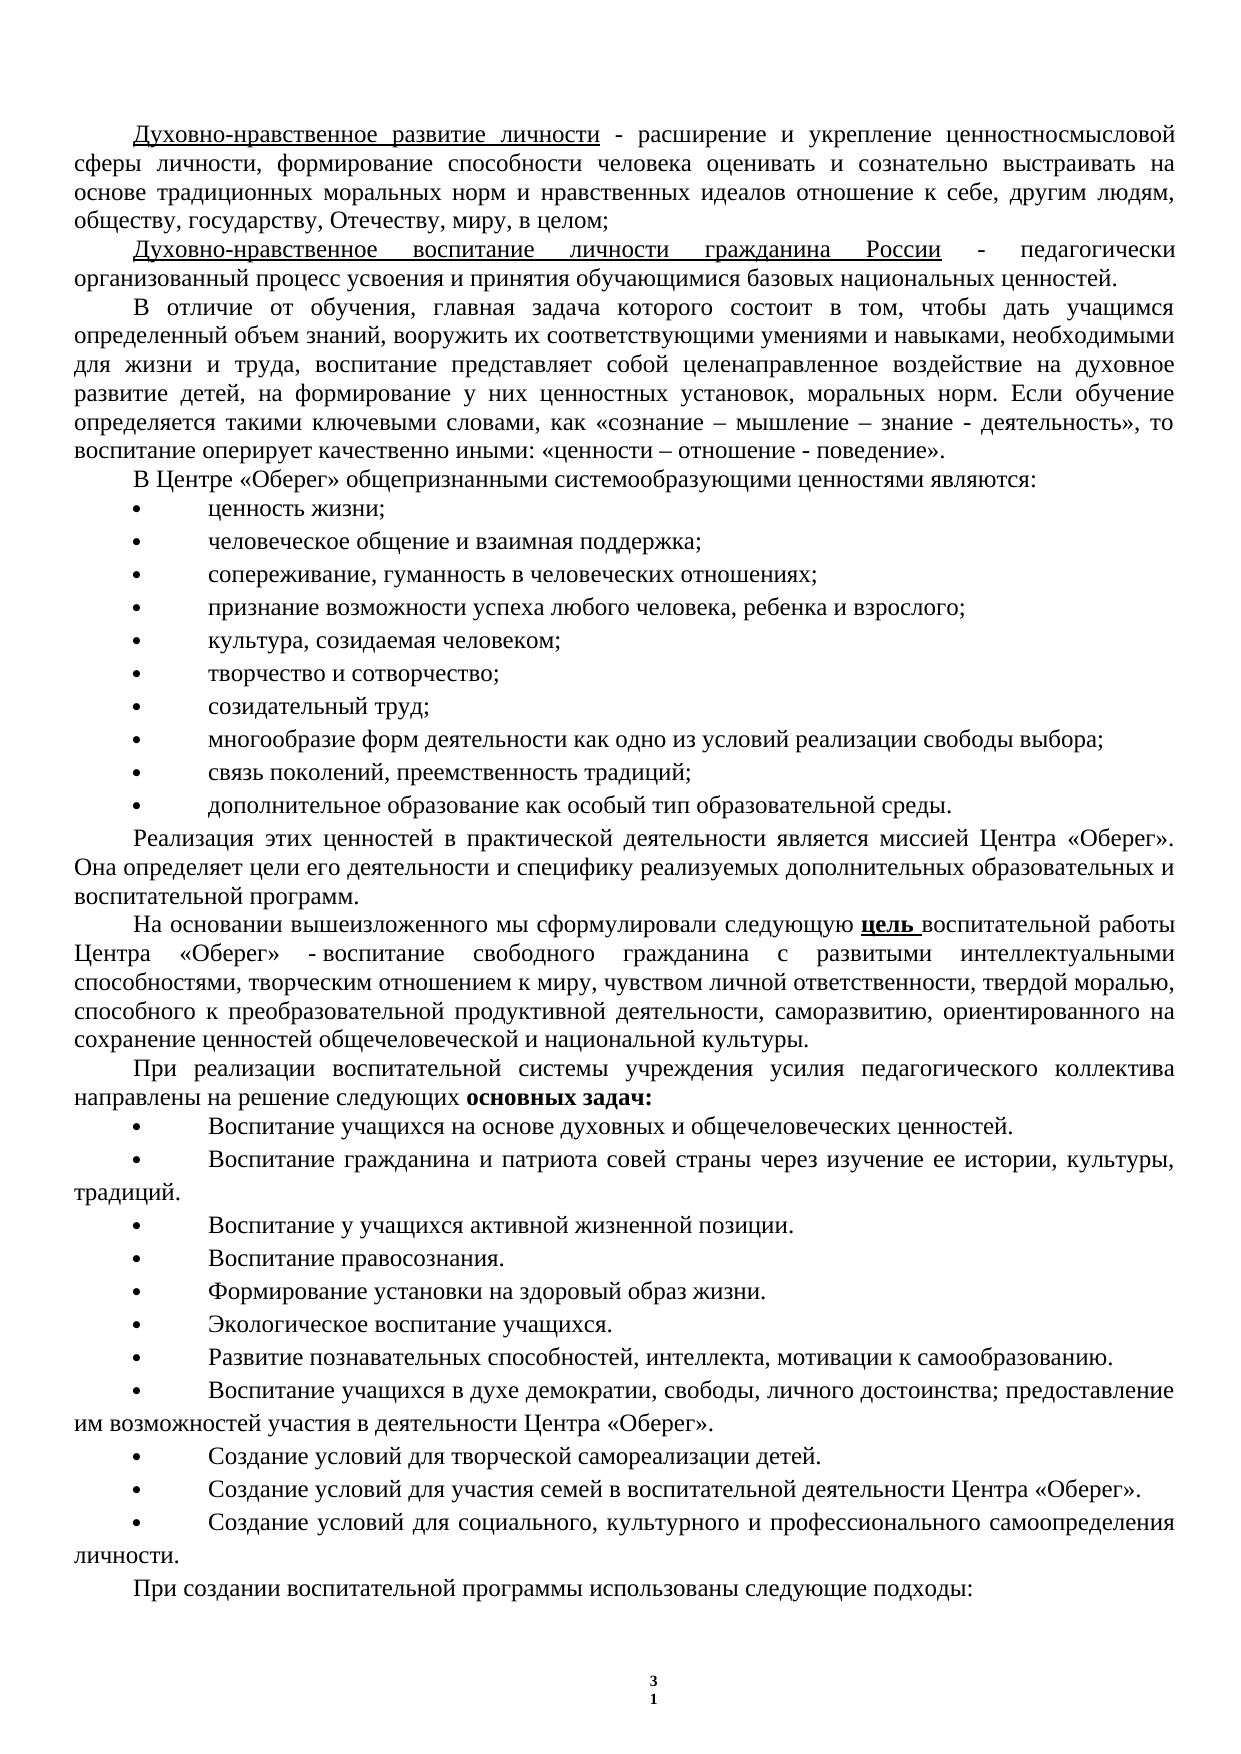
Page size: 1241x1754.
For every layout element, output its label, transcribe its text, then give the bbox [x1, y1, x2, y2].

list Воспитание у учащихся активной жизненной позиции. [74, 1210, 1176, 1239]
text Духовно-нравственное развитие личности - расширение и укрепление ценностносмысловой сферы личности, формирование способности человека оценивать и сознательно выстраивать на основе традиционных моральных норм и нравственных идеалов отношение к себе, другим людям, обществу, государству, Отечеству, миру, в целом; [74, 119, 1176, 234]
text На основании вышеизложенного мы сформулировали следующую цель воспитательной работы Центра «Оберег» - воспитание свободного гражданина с развитыми интеллектуальными способностями, творческим отношением к миру, чувством личной ответственности, твердой моралью, способного к преобразовательной продуктивной деятельности, саморазвитию, ориентированного на сохранение ценностей общечеловеческой и национальной культуры. [74, 909, 1176, 1053]
list творчество и сотворчество; [74, 658, 1176, 687]
list Экологическое воспитание учащихся. [74, 1309, 1176, 1338]
list Создание условий для социального, культурного и профессионального самоопределения личности. [74, 1507, 1176, 1569]
text Реализация этих ценностей в практической деятельности является миссией Центра «Оберег». Она определяет цели его деятельности и специфику реализуемых дополнительных образовательных и воспитательной программ. [74, 823, 1176, 909]
text В отличие от обучения, главная задача которого состоит в том, чтобы дать учащимся определенный объем знаний, вооружить их соответствующими умениями и навыками, необходимыми для жизни и труда, воспитание представляет собой целенаправленное воздействие на духовное развитие детей, на формирование у них ценностных установок, моральных норм. Если обучение определяется такими ключевыми словами, как «сознание – мышление – знание - деятельность», то воспитание оперирует качественно иными: «ценности – отношение - поведение». [74, 292, 1176, 464]
list сопереживание, гуманность в человеческих отношениях; [74, 559, 1176, 588]
list Формирование установки на здоровый образ жизни. [74, 1276, 1176, 1305]
list Создание условий для творческой самореализации детей. [74, 1441, 1176, 1470]
list многообразие форм деятельности как одно из условий реализации свободы выбора; [74, 724, 1176, 753]
list признание возможности успеха любого человека, ребенка и взрослого; [74, 592, 1176, 621]
list Создание условий для участия семей в воспитательной деятельности Центра «Оберег». [74, 1474, 1176, 1503]
list человеческое общение и взаимная поддержка; [74, 526, 1176, 555]
text Духовно-нравственное воспитание личности гражданина России - педагогически организованный процесс усвоения и принятия обучающимися базовых национальных ценностей. [74, 234, 1176, 292]
list Воспитание учащихся в духе демократии, свободы, личного достоинства; предоставление им возможностей участия в деятельности Центра «Оберег». [74, 1375, 1176, 1437]
text При создании воспитательной программы использованы следующие подходы: [74, 1573, 1176, 1602]
text В Центре «Оберег» общепризнанными системообразующими ценностями являются: [74, 464, 1176, 493]
list дополнительное образование как особый тип образовательной среды. [74, 790, 1176, 819]
list культура, созидаемая человеком; [74, 625, 1176, 654]
text При реализации воспитательной системы учреждения усилия педагогического коллектива направлены на решение следующих основных задач: [74, 1053, 1176, 1111]
list ценность жизни; [74, 493, 1176, 522]
list созидательный труд; [74, 691, 1176, 720]
list Воспитание учащихся на основе духовных и общечеловеческих ценностей. [74, 1111, 1176, 1139]
list Воспитание правосознания. [74, 1243, 1176, 1272]
list Воспитание гражданина и патриота совей страны через изучение ее истории, культуры, традиций. [74, 1144, 1176, 1206]
list связь поколений, преемственность традиций; [74, 757, 1176, 786]
list Развитие познавательных способностей, интеллекта, мотивации к самообразованию. [74, 1342, 1176, 1371]
